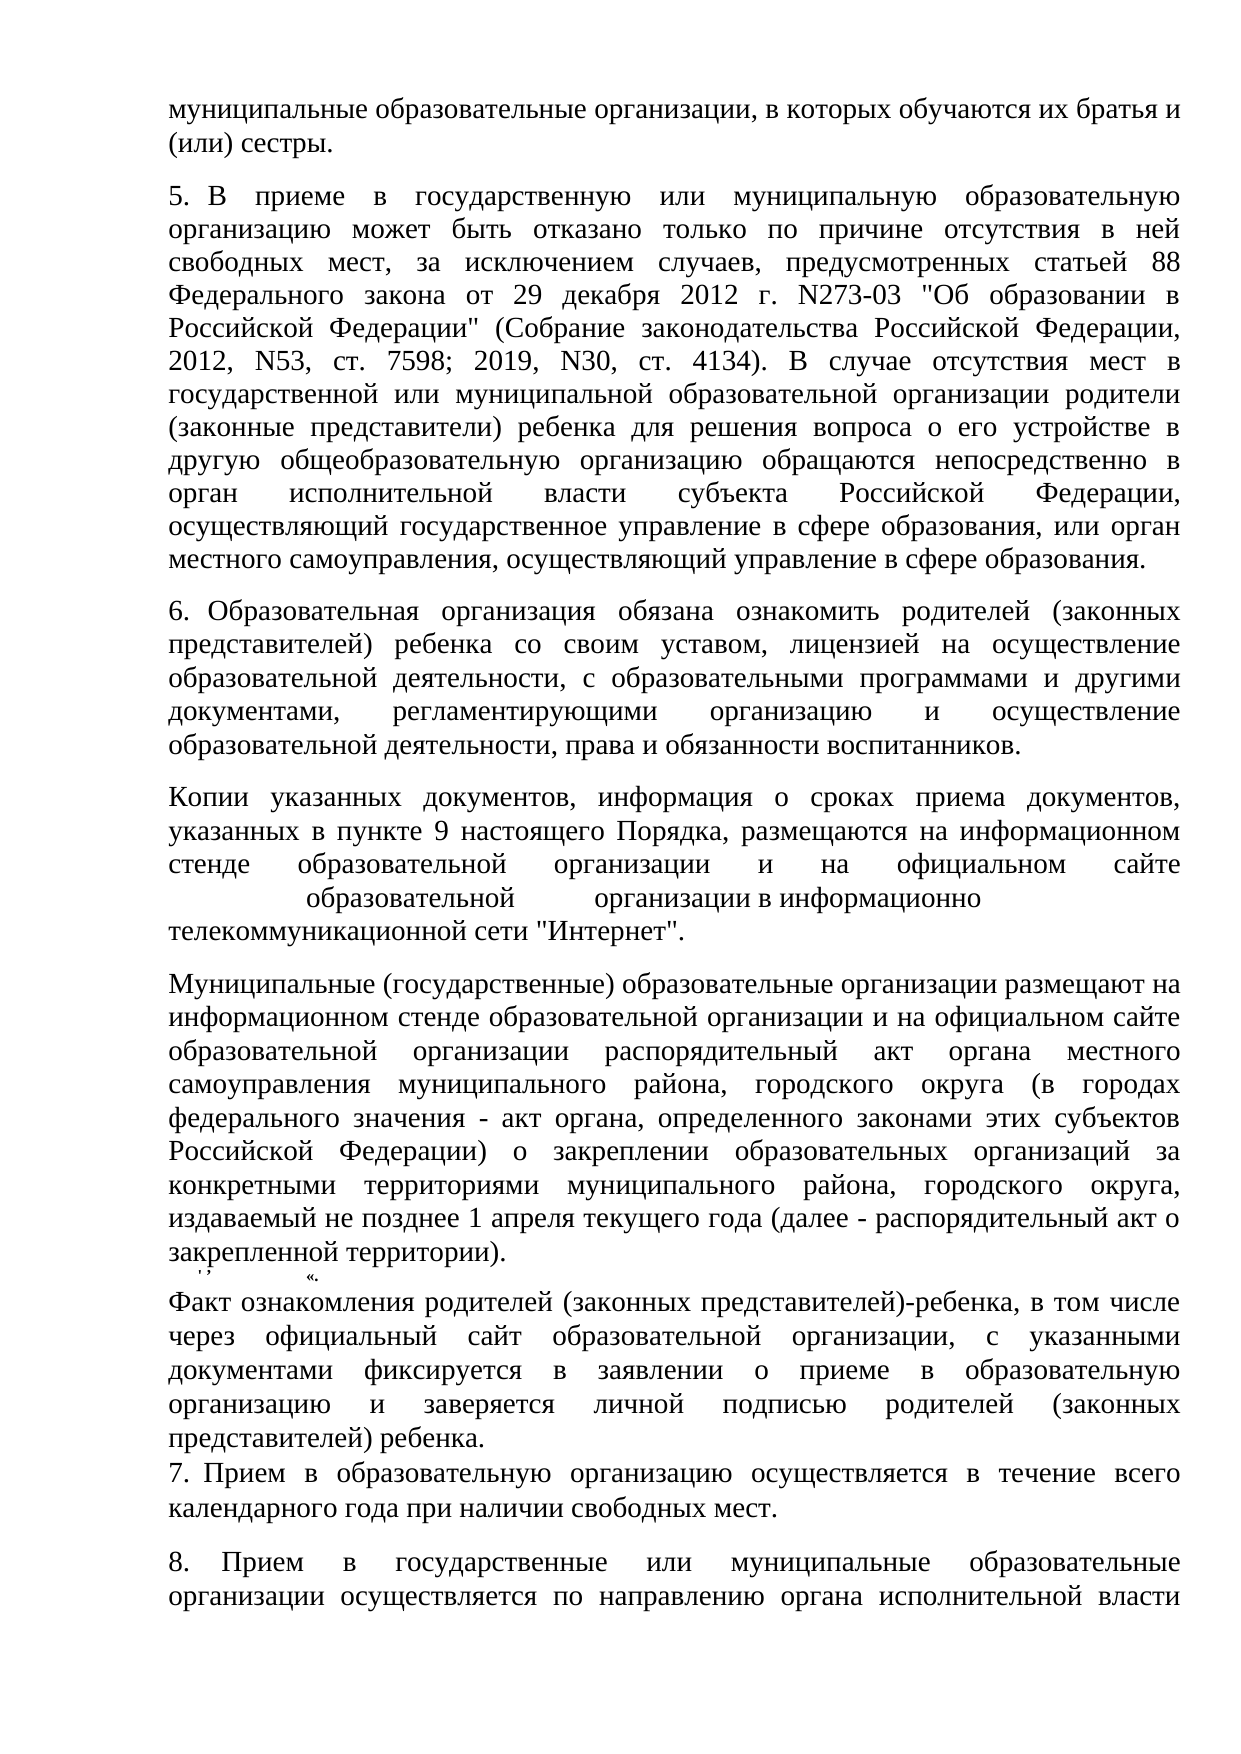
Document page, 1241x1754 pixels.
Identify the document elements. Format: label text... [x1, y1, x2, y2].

text ' ’ «. [197, 1268, 1181, 1285]
list Образовательная организация обязана ознакомить родителей (законных представителей) ребенка со своим уставом, лицензией на осуществление образовательной деятельности, с образовательными программами и другими документами, регламентирующими организацию и осуществление образовательной деятельности, права и обязанности воспитанников. [168, 593, 1181, 761]
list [168, 1544, 1181, 1612]
text Муниципальные (государственные) образовательные организации размещают на информационном стенде образовательной организации и на официальном сайте образовательной организации распорядительный акт органа местного самоуправления муниципального района, городского округа (в городах федерального значения - акт органа, определенного законами этих субъектов Российской Федерации) о закреплении образовательных организаций за конкретными территориями муниципального района, городского округа, издаваемый не позднее 1 апреля текущего года (далее - распорядительный акт о закрепленной территории). [168, 966, 1181, 1268]
list В приеме в государственную или муниципальную образовательную организацию может быть отказано только по причине отсутствия в ней свободных мест, за исключением случаев, предусмотренных статьей 88 Федерального закона от 29 декабря 2012 г. N273-03 "Об образовании в Российской Федерации" (Собрание законодательства Российской Федерации, 2012, N53, ст. 7598; 2019, N30, ст. 4134). В случае отсутствия мест в государственной или муниципальной образовательной организации родители (законные представители) ребенка для решения вопроса о его устройстве в другую общеобразовательную организацию обращаются непосредственно в орган исполнительной власти субъекта Российской Федерации, осуществляющий государственное управление в сфере образования, или орган местного самоуправления, осуществляющий управление в сфере образования. [168, 179, 1181, 575]
text телекоммуникационной сети "Интернет". [168, 914, 1181, 947]
text Копии указанных документов, информация о сроках приема документов, указанных в пункте 9 настоящего Порядка, размещаются на информационном стенде образовательной организации и на официальном сайте образовательной организации в информационно [168, 780, 1181, 914]
text Факт ознакомления родителей (законных представителей)-ребенка, в том числе через официальный сайт образовательной организации, с указанными документами фиксируется в заявлении о приеме в образовательную организацию и заверяется личной подписью родителей (законных представителей) ребенка. [168, 1285, 1181, 1454]
list Прием в образовательную организацию осуществляется в течение всего календарного года при наличии свободных мест. [168, 1454, 1181, 1524]
text муниципальные образовательные организации, в которых обучаются их братья и (или) сестры. [168, 91, 1181, 159]
